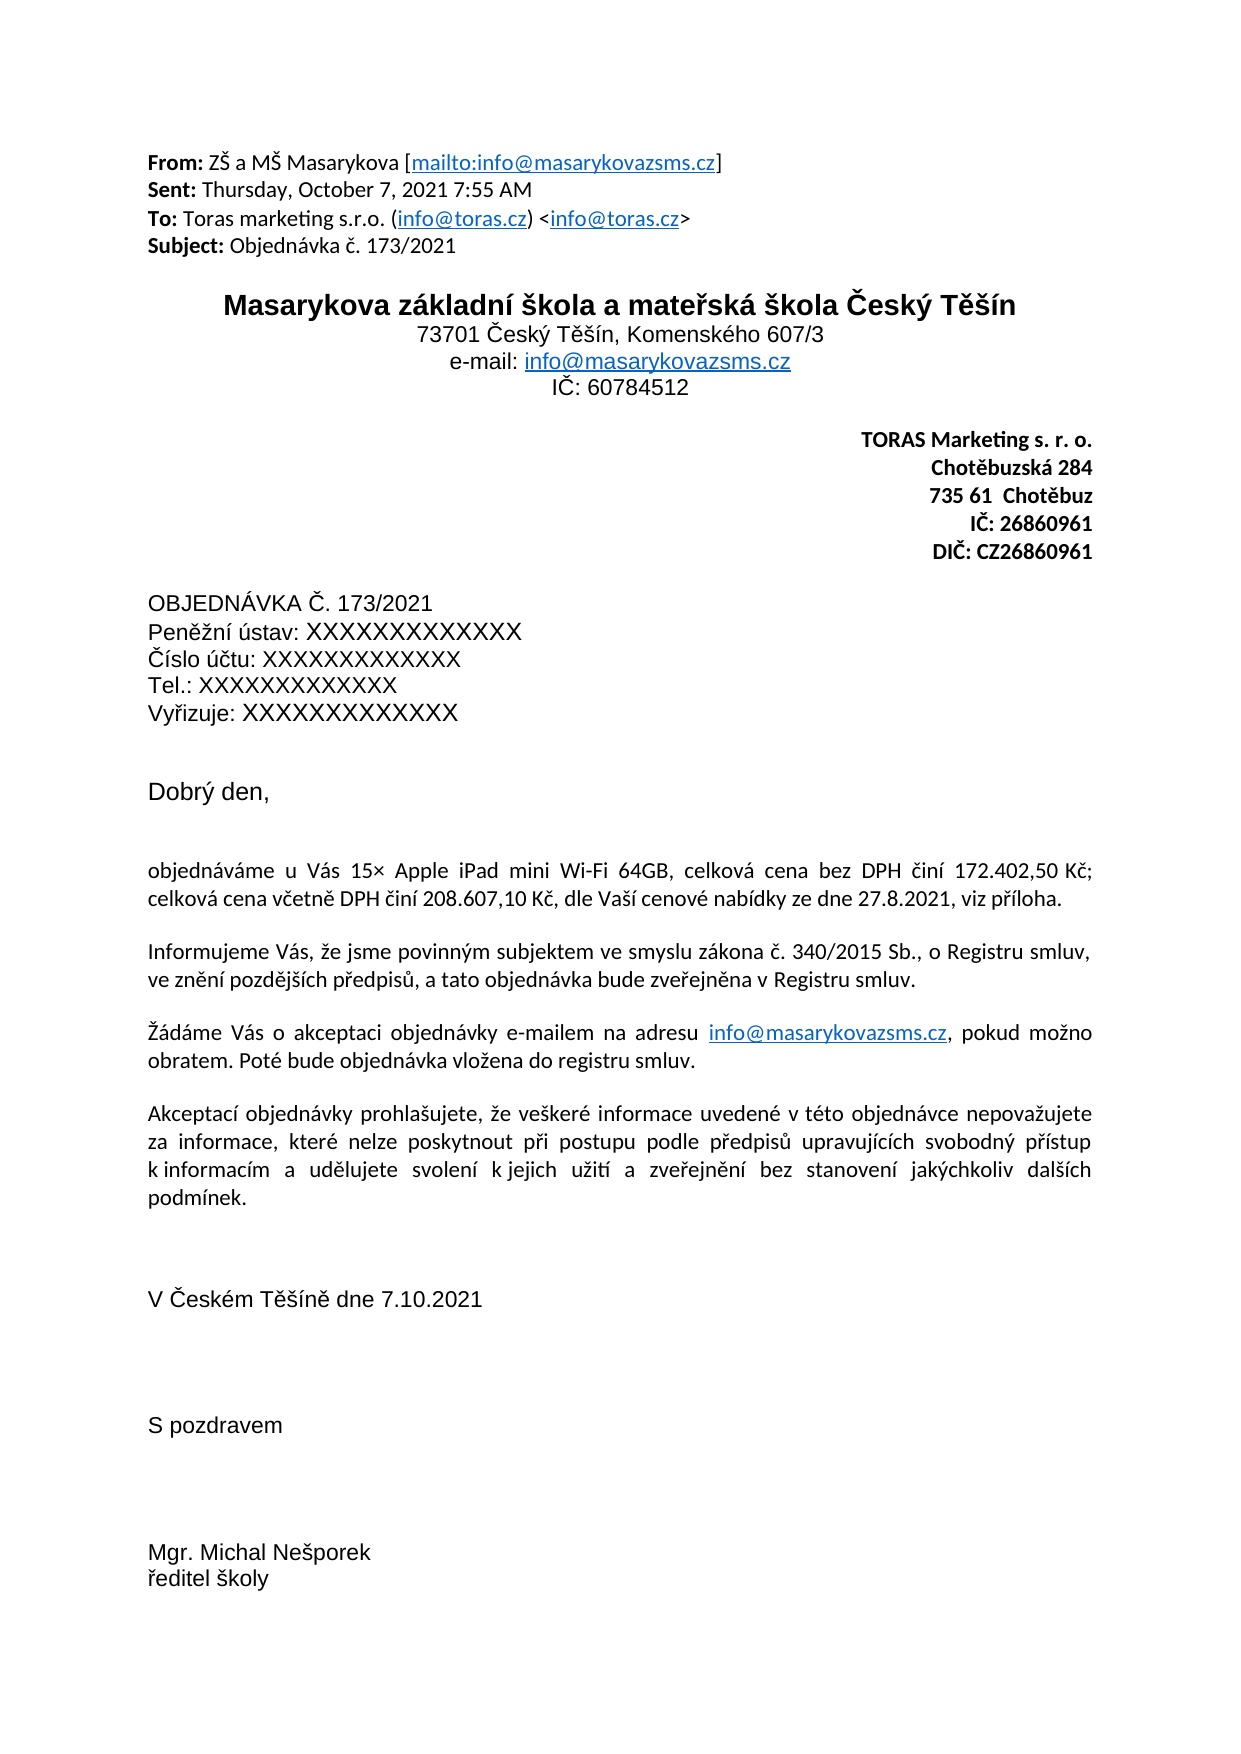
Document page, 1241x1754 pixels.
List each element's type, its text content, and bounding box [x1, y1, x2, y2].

text DIČ: CZ26860961 [148, 537, 1093, 565]
text Peněžní ústav: XXXXXXXXXXXXX [148, 617, 1093, 646]
text OBJEDNÁVKA Č. 173/2021 [148, 590, 1093, 617]
text Mgr. Michal Nešporek ředitel školy [148, 1539, 1093, 1591]
text IČ: 60784512 [148, 374, 1093, 400]
text IČ: 26860961 [148, 509, 1093, 537]
text objednáváme u Vás 15× Apple iPad mini Wi-Fi 64GB, celková cena bez DPH činí 172.402,50 Kč; celková cena včetně DPH činí 208.607,10 Kč, dle Vaší cenové nabídky ze dne 27.8.2021, viz příloha. [148, 856, 1093, 912]
text Masarykova základní škola a mateřská škola Český Těšín [148, 288, 1093, 321]
text Informujeme Vás, že jsme povinným subjektem ve smyslu zákona č. 340/2015 Sb., o Registru smluv, ve znění pozdějších předpisů, a tato objednávka bude zveřejněna v Registru smluv. [148, 937, 1093, 993]
text S pozdravem [148, 1412, 1093, 1439]
text 73701 Český Těšín, Komenského 607/3 [148, 321, 1093, 348]
text Tel.: XXXXXXXXXXXXX [148, 672, 1093, 698]
text Chotěbuzská 284 [148, 453, 1093, 481]
text e-mail: info@masarykovazsms.cz [148, 348, 1093, 374]
text V Českém Těšíně dne 7.10.2021 [148, 1286, 1093, 1312]
text TORAS Marketing s. r. o. [148, 425, 1093, 453]
text 735 61 Chotěbuz [148, 481, 1093, 509]
text Číslo účtu: XXXXXXXXXXXXX [148, 646, 1093, 672]
text From: ZŠ a MŠ Masarykova [mailto:info@masarykovazsms.cz] Sent: Thursday, October 7, 2021 7:55 AM To: Toras marketing s.r.o. (info@toras.cz) <info@toras.cz> Subject: Objednávka č. 173/2021 [148, 148, 1093, 260]
text Dobrý den, [148, 777, 1093, 806]
text Akceptací objednávky prohlašujete, že veškeré informace uvedené v této objednávce nepovažujete za informace, které nelze poskytnout při postupu podle předpisů upravujících svobodný přístup k informacím a udělujete svolení k jejich užití a zveřejnění bez stanovení jakýchkoliv dalších podmínek. [148, 1099, 1093, 1211]
text Vyřizuje: XXXXXXXXXXXXX [148, 698, 1093, 727]
text Žádáme Vás o akceptaci objednávky e-mailem na adresu info@masarykovazsms.cz, pokud možno obratem. Poté bude objednávka vložena do registru smluv. [148, 1018, 1093, 1074]
